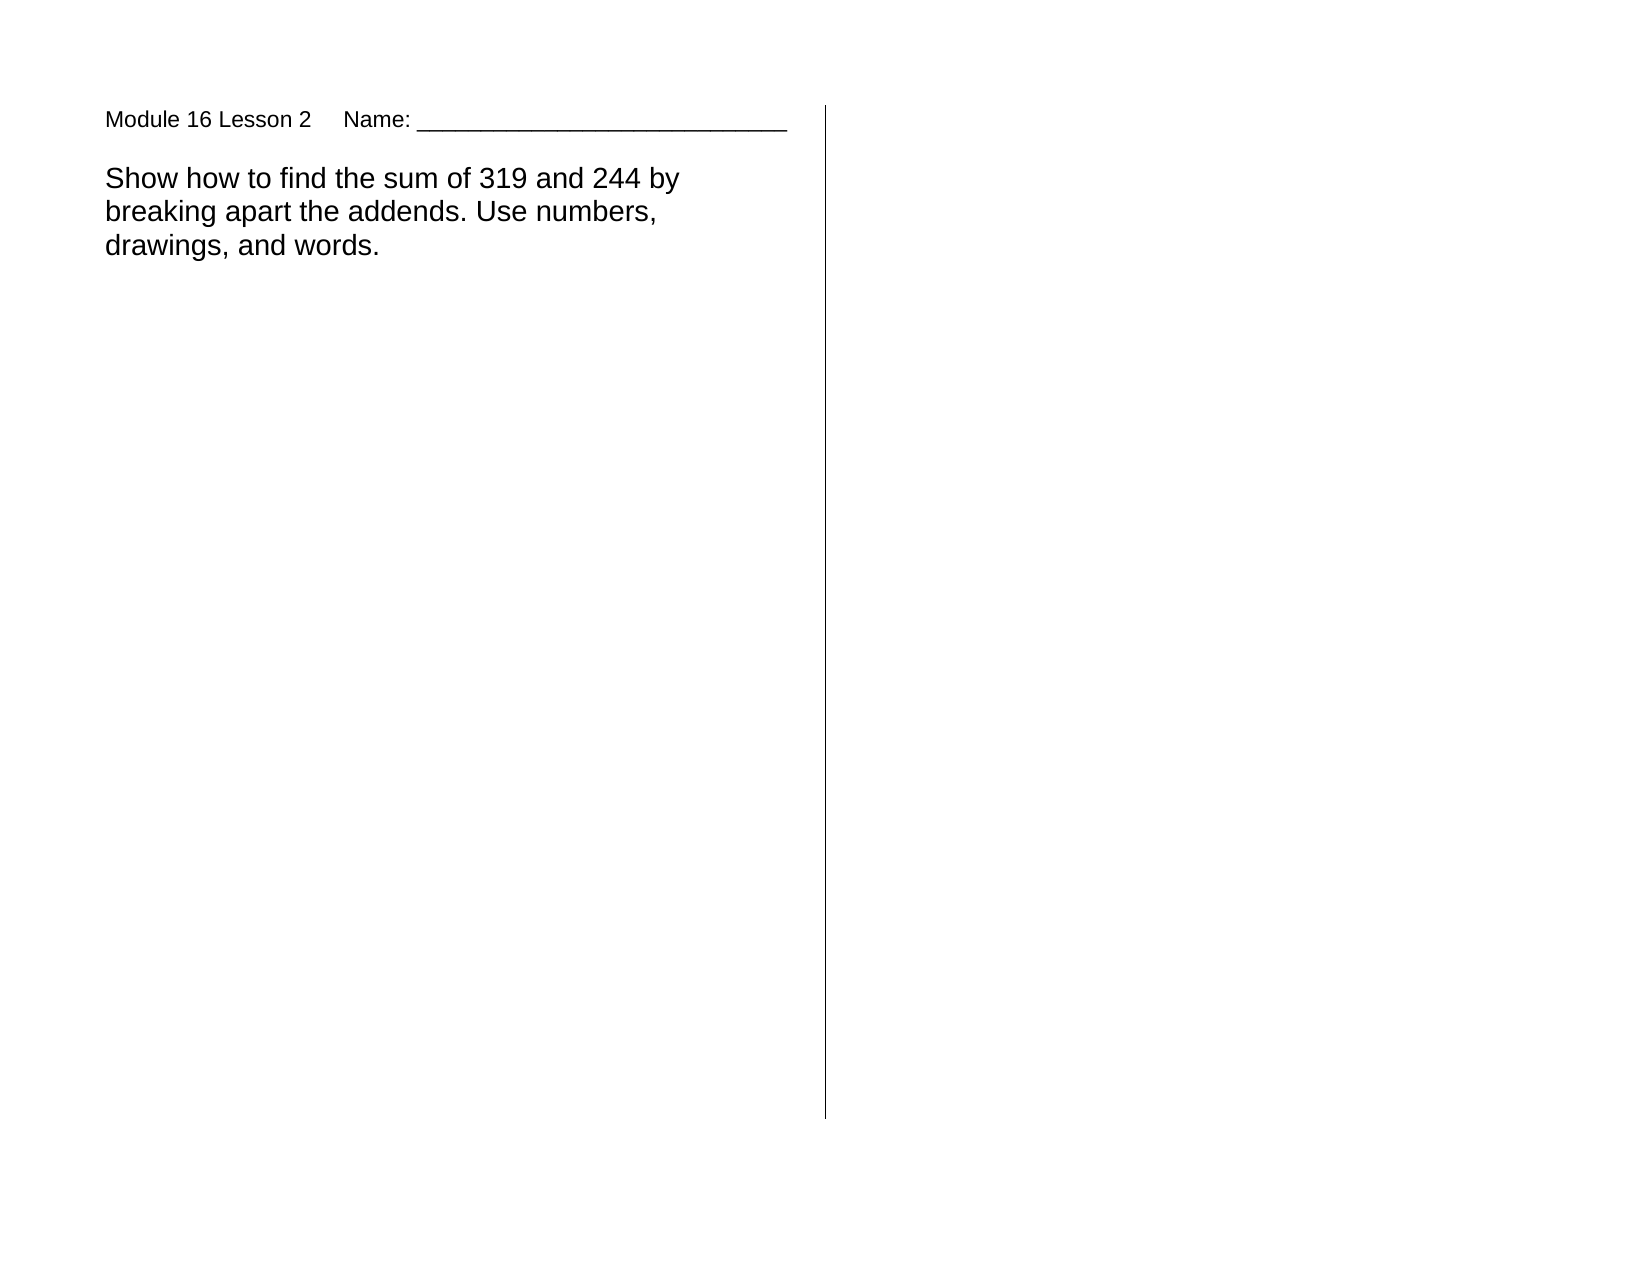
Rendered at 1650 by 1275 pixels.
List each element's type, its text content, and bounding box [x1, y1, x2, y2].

text Show how to find the sum of 319 and 244 by breaking apart the addends. Use numbers, drawings, and words. [105, 161, 787, 261]
text Module 16 Lesson 2 Name: _____________________________ [105, 106, 787, 132]
